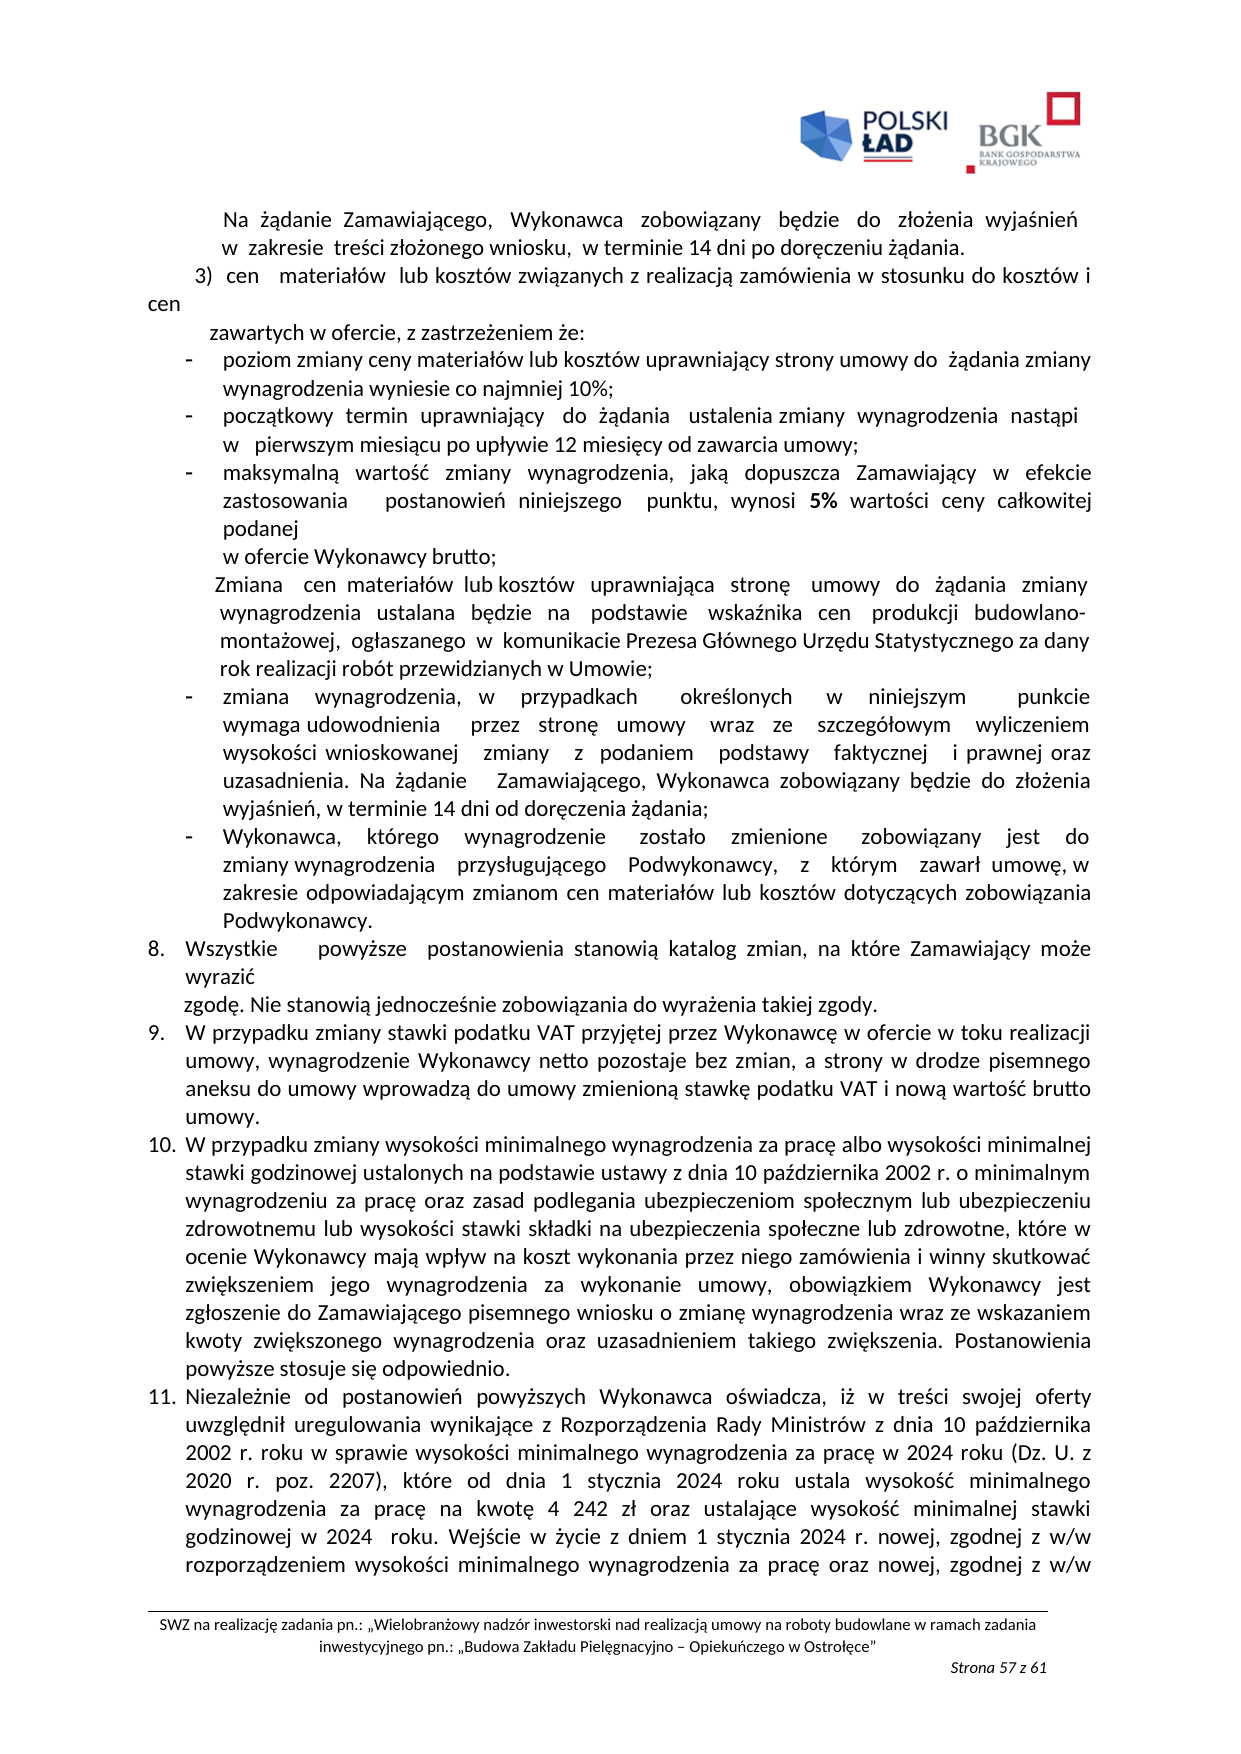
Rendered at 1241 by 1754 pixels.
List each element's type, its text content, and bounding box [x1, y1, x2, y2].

text 3) cen materiałów lub kosztów związanych z realizacją zamówienia w stosunku do kosztów i cen [148, 262, 1093, 318]
list początkowy termin uprawniający do żądania ustalenia zmiany wynagrodzenia nastąpi w pierwszym miesiącu po upływie 12 miesięcy od zawarcia umowy; [185, 402, 1093, 458]
list poziom zmiany ceny materiałów lub kosztów uprawniający strony umowy do żądania zmiany wynagrodzenia wyniesie co najmniej 10%; [185, 346, 1093, 402]
list W przypadku zmiany wysokości minimalnego wynagrodzenia za pracę albo wysokości minimalnej stawki godzinowej ustalonych na podstawie ustawy z dnia 10 października 2002 r. o minimalnym wynagrodzeniu za pracę oraz zasad podlegania ubezpieczeniom społecznym lub ubezpieczeniu zdrowotnemu lub wysokości stawki składki na ubezpieczenia społeczne lub zdrowotne, które w ocenie Wykonawcy mają wpływ na koszt wykonania przez niego zamówienia i winny skutkować zwiększeniem jego wynagrodzenia za wykonanie umowy, obowiązkiem Wykonawcy jest zgłoszenie do Zamawiającego pisemnego wniosku o zmianę wynagrodzenia wraz ze wskazaniem kwoty zwiększonego wynagrodzenia oraz uzasadnieniem takiego zwiększenia. Postanowienia powyższe stosuje się odpowiednio. [148, 1130, 1093, 1382]
list W przypadku zmiany stawki podatku VAT przyjętej przez Wykonawcę w ofercie w toku realizacji umowy, wynagrodzenie Wykonawcy netto pozostaje bez zmian, a strony w drodze pisemnego aneksu do umowy wprowadzą do umowy zmienioną stawkę podatku VAT i nową wartość brutto umowy. [148, 1018, 1093, 1130]
list zmiana wynagrodzenia, w przypadkach określonych w niniejszym punkcie wymaga udowodnienia przez stronę umowy wraz ze szczegółowym wyliczeniem wysokości wnioskowanej zmiany z podaniem podstawy faktycznej i prawnej oraz uzasadnienia. Na żądanie Zamawiającego, Wykonawca zobowiązany będzie do złożenia wyjaśnień, w terminie 14 dni od doręczenia żądania; [185, 682, 1093, 822]
text Na żądanie Zamawiającego, Wykonawca zobowiązany będzie do złożenia wyjaśnień w zakresie treści złożonego wniosku, w terminie 14 dni po doręczeniu żądania. [148, 206, 1093, 262]
text rok realizacji robót przewidzianych w Umowie; [148, 654, 1093, 682]
text zgodę. Nie stanowią jednocześnie zobowiązania do wyrażenia takiej zgody. [148, 990, 1093, 1018]
list Wszystkie powyższe postanowienia stanowią katalog zmian, na które Zamawiający może wyrazić [148, 934, 1093, 990]
text Zmiana cen materiałów lub kosztów uprawniająca stronę umowy do żądania zmiany [148, 570, 1093, 598]
text zawartych w ofercie, z zastrzeżeniem że: [148, 318, 1093, 346]
picture [786, 84, 1093, 182]
text wynagrodzenia ustalana będzie na podstawie wskaźnika cen produkcji budowlano- [148, 598, 1093, 626]
text montażowej, ogłaszanego w komunikacie Prezesa Głównego Urzędu Statystycznego za dany [148, 626, 1093, 654]
list Wykonawca, którego wynagrodzenie zostało zmienione zobowiązany jest do zmiany wynagrodzenia przysługującego Podwykonawcy, z którym zawarł umowę, w zakresie odpowiadającym zmianom cen materiałów lub kosztów dotyczących zobowiązania Podwykonawcy. [185, 822, 1093, 934]
list maksymalną wartość zmiany wynagrodzenia, jaką dopuszcza Zamawiający w efekcie zastosowania postanowień niniejszego punktu, wynosi 5% wartości ceny całkowitej podanej w ofercie Wykonawcy brutto; [185, 458, 1093, 570]
